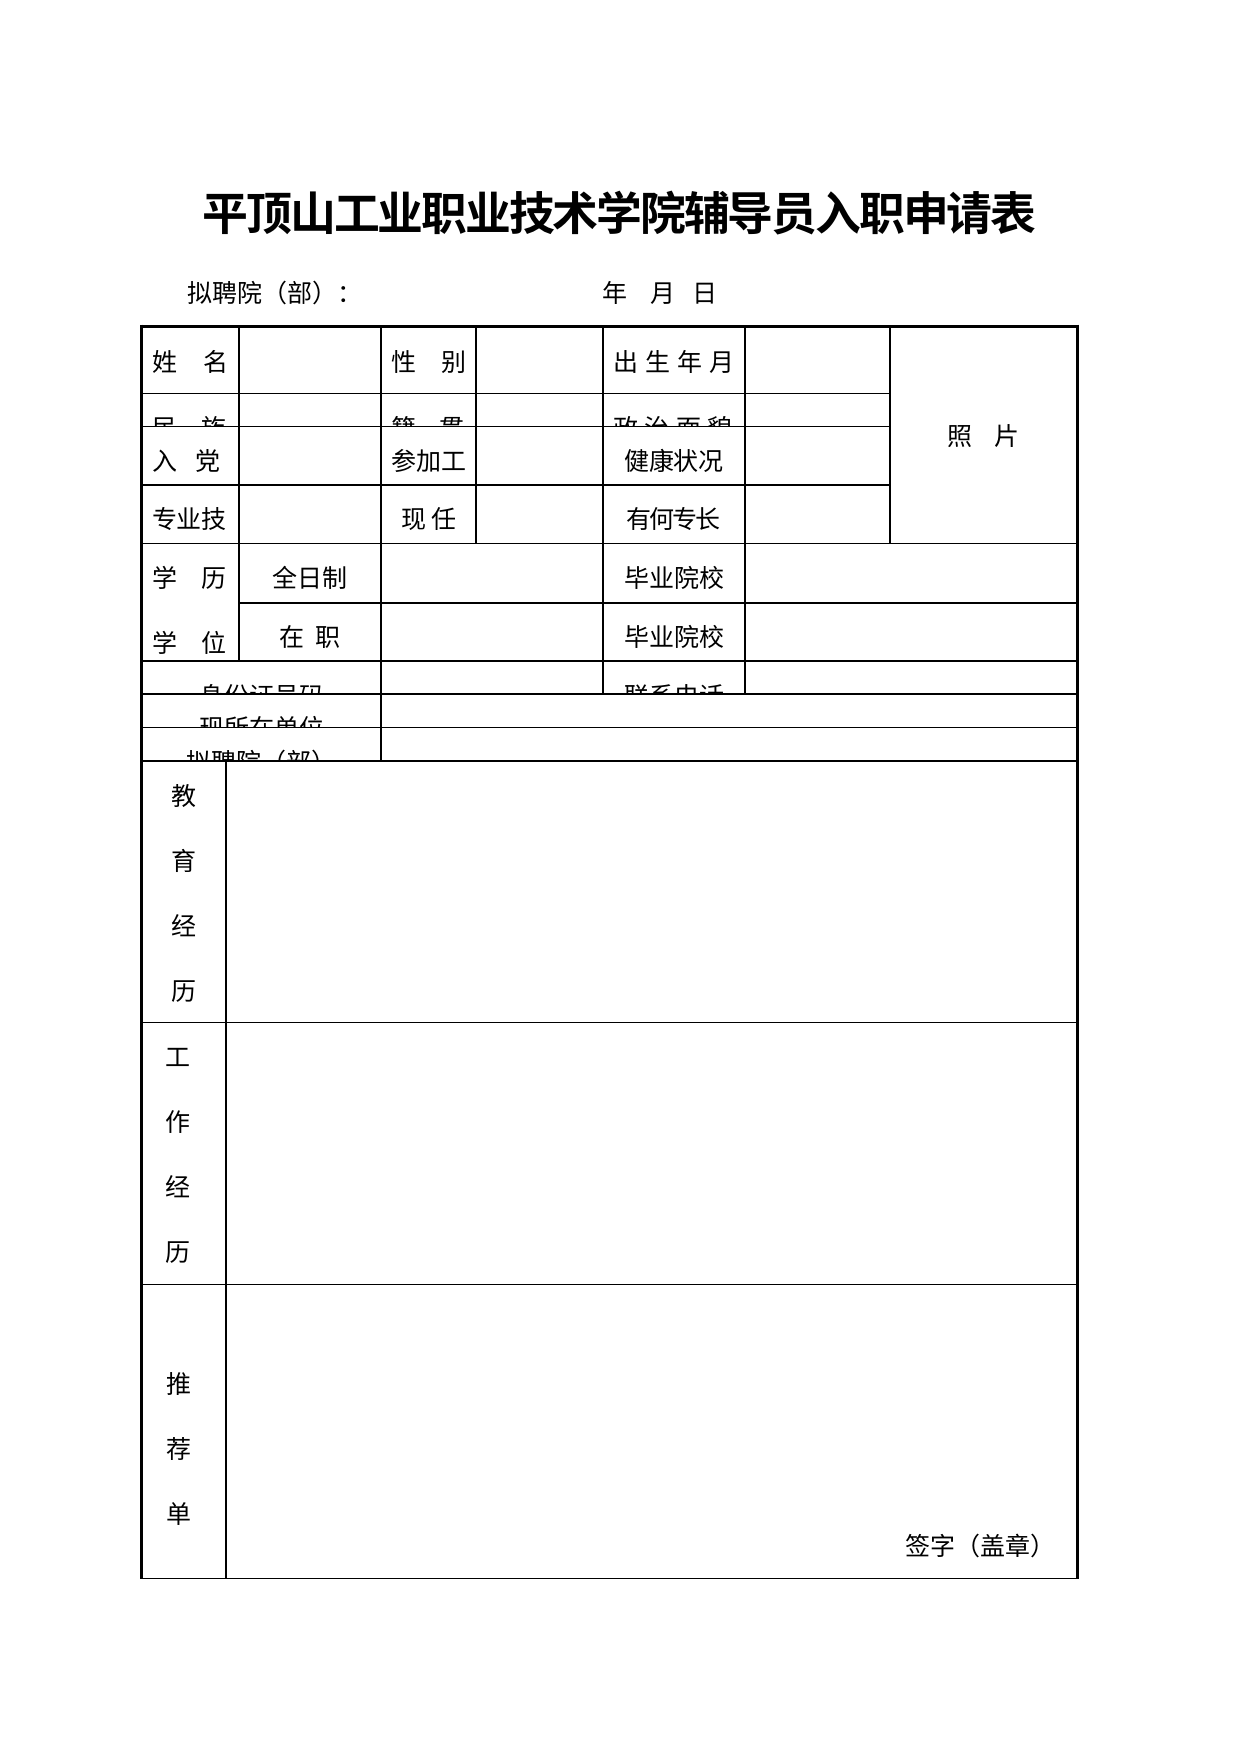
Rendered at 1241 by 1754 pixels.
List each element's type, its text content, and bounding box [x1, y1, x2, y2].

table_cell 毕业院校 系及专业 [604, 544, 744, 602]
table_cell 入 党 时 间 [143, 427, 238, 484]
table_cell [746, 427, 889, 484]
table_cell [227, 1023, 1076, 1283]
table_header 性别 [382, 328, 475, 393]
table_cell 有何专长 [604, 486, 744, 542]
table_cell 籍贯 [382, 394, 475, 426]
table_cell 健康状况 [604, 427, 744, 484]
table_cell 教 育 经 历 [143, 762, 225, 1022]
table_cell [382, 544, 602, 602]
table_cell 毕业院校 及专业 [604, 604, 744, 660]
table_header [746, 328, 889, 393]
table_cell [477, 427, 602, 484]
table_header 照 片 [891, 328, 1076, 542]
table_cell [746, 394, 889, 426]
table_cell [382, 662, 602, 693]
table_header 姓名 [143, 328, 238, 393]
table_cell [382, 695, 1076, 726]
table_cell 现 任职 务 [382, 486, 475, 542]
table_cell 专业技 术职称 [143, 486, 238, 542]
table_cell 学历 学位 [143, 544, 238, 660]
table_cell [746, 544, 1076, 602]
text 平顶山工业职业技术学院辅导员入职申请表 [187, 162, 1053, 259]
table_cell [746, 604, 1076, 660]
table_cell 拟聘院（部） [143, 728, 380, 760]
table_cell [227, 762, 1076, 1022]
table_cell 全日制 教 育 [240, 544, 380, 602]
table_header 出生年月 [604, 328, 744, 393]
table_cell 身份证号码 [143, 662, 380, 693]
table_cell 工 作 经 历 [143, 1023, 225, 1283]
table_cell [746, 486, 889, 542]
table_cell [746, 662, 1076, 693]
table_cell 政治面貌 [604, 394, 744, 426]
table_cell [240, 394, 380, 426]
table_cell [382, 728, 1076, 760]
table_cell [382, 604, 602, 660]
table_header [240, 328, 380, 393]
table_cell 推荐单位意 见 [143, 1285, 225, 1577]
table_header [477, 328, 602, 393]
table_cell [240, 486, 380, 542]
table_cell 参加工作时间 [382, 427, 475, 484]
table_cell [477, 486, 602, 542]
table_cell [477, 394, 602, 426]
table_cell 民 族 [143, 394, 238, 426]
table_cell 在 职 教 育 [240, 604, 380, 660]
table_cell [240, 427, 380, 484]
table_cell 现所在单位 [143, 695, 380, 726]
text 拟聘院（部）： 年 月 日 [187, 259, 1053, 324]
table_cell 联系电话 [604, 662, 744, 693]
table_cell 签字（盖章） 年 月 日 [227, 1285, 1076, 1577]
